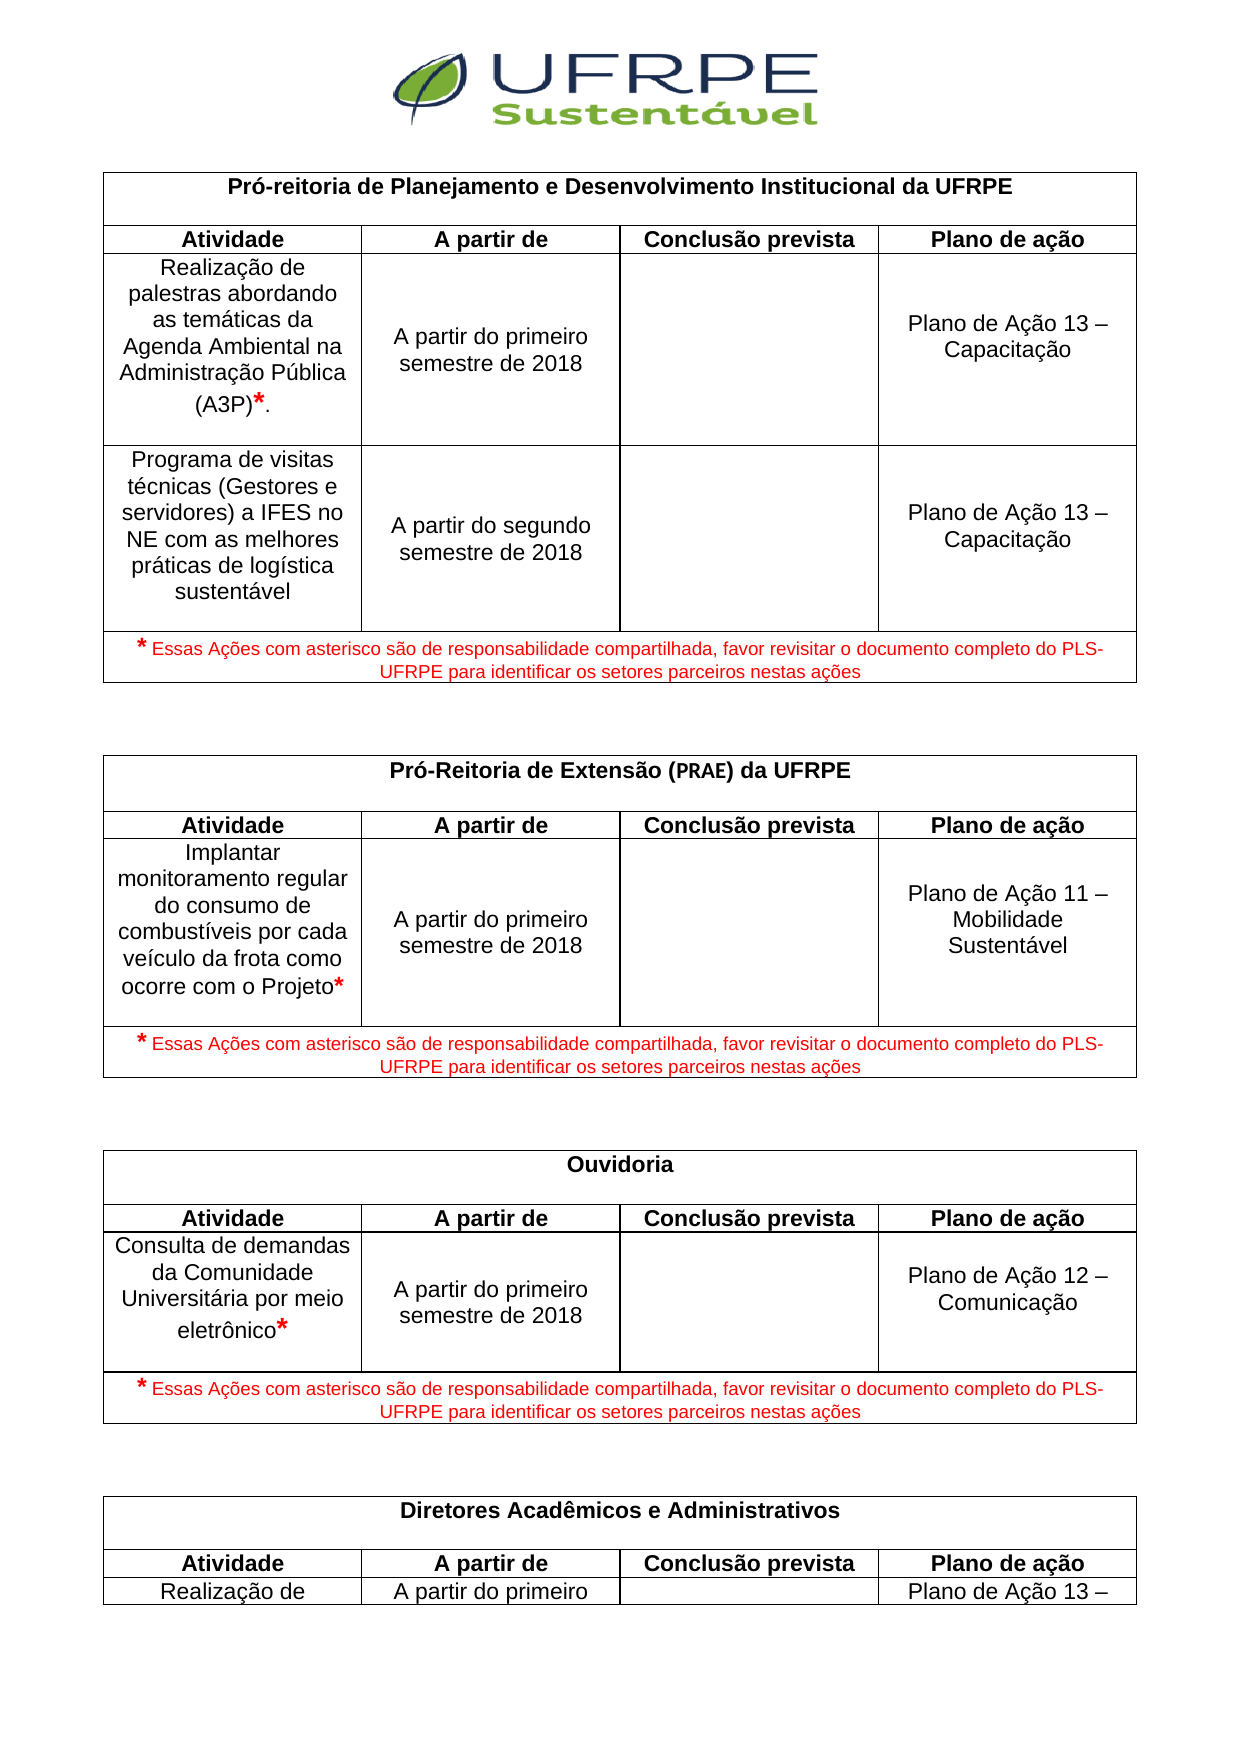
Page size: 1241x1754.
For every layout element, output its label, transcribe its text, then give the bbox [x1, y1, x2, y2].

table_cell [362, 1578, 619, 1604]
table_cell Conclusão prevista [621, 812, 878, 838]
table_cell Atividade [104, 1550, 361, 1577]
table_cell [879, 1578, 1136, 1604]
table_cell A partir de [362, 1550, 619, 1577]
table_cell [621, 254, 878, 445]
table_cell Conclusão prevista [621, 226, 878, 253]
table_cell A partir do segundo semestre de 2018 [362, 446, 619, 631]
table_cell Atividade [104, 1205, 361, 1231]
table_cell A partir de [362, 226, 619, 253]
table_header Diretores Acadêmicos e Administrativos [104, 1497, 1136, 1549]
table_cell [621, 1233, 878, 1371]
table_cell Plano de ação [879, 812, 1136, 838]
table_cell A partir do primeiro semestre de 2018 [362, 839, 619, 1026]
table_cell Plano de Ação 11 – Mobilidade Sustentável [879, 839, 1136, 1026]
table_cell Conclusão prevista [621, 1550, 878, 1577]
table_cell Plano de ação [879, 226, 1136, 253]
table_cell [621, 1578, 878, 1604]
table_cell Plano de Ação 13 – Capacitação [879, 446, 1136, 631]
table_header Pró-Reitoria de Extensão (PRAE) da UFRPE [104, 756, 1136, 811]
table_cell Plano de ação [879, 1550, 1136, 1577]
table_cell A partir do primeiro semestre de 2018 [362, 254, 619, 445]
table_cell Consulta de demandas da Comunidade Universitária por meio eletrônico* [104, 1233, 361, 1371]
table_cell A partir de [362, 812, 619, 838]
table_cell Plano de ação [879, 1205, 1136, 1231]
table_cell Atividade [104, 226, 361, 253]
table_cell A partir de [362, 1205, 619, 1231]
table_header Pró-reitoria de Planejamento e Desenvolvimento Institucional da UFRPE [104, 173, 1136, 225]
table_cell Plano de Ação 12 – Comunicação [879, 1233, 1136, 1371]
table_cell Conclusão prevista [621, 1205, 878, 1231]
table_cell [621, 839, 878, 1026]
table_cell Plano de Ação 13 – Capacitação [879, 254, 1136, 445]
table_header Ouvidoria [104, 1151, 1136, 1204]
table_cell [621, 446, 878, 631]
table_cell Realização de palestras abordando as temáticas da Agenda Ambiental na Administração Pública (A3P)*. [104, 254, 361, 445]
table_cell Atividade [104, 812, 361, 838]
table_cell A partir do primeiro semestre de 2018 [362, 1233, 619, 1371]
table_cell Implantar monitoramento regular do consumo de combustíveis por cada veículo da frota como ocorre com o Projeto* [104, 839, 361, 1026]
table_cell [104, 1578, 361, 1604]
table_cell Programa de visitas técnicas (Gestores e servidores) a IFES no NE com as melhores práticas de logística sustentável [104, 446, 361, 631]
